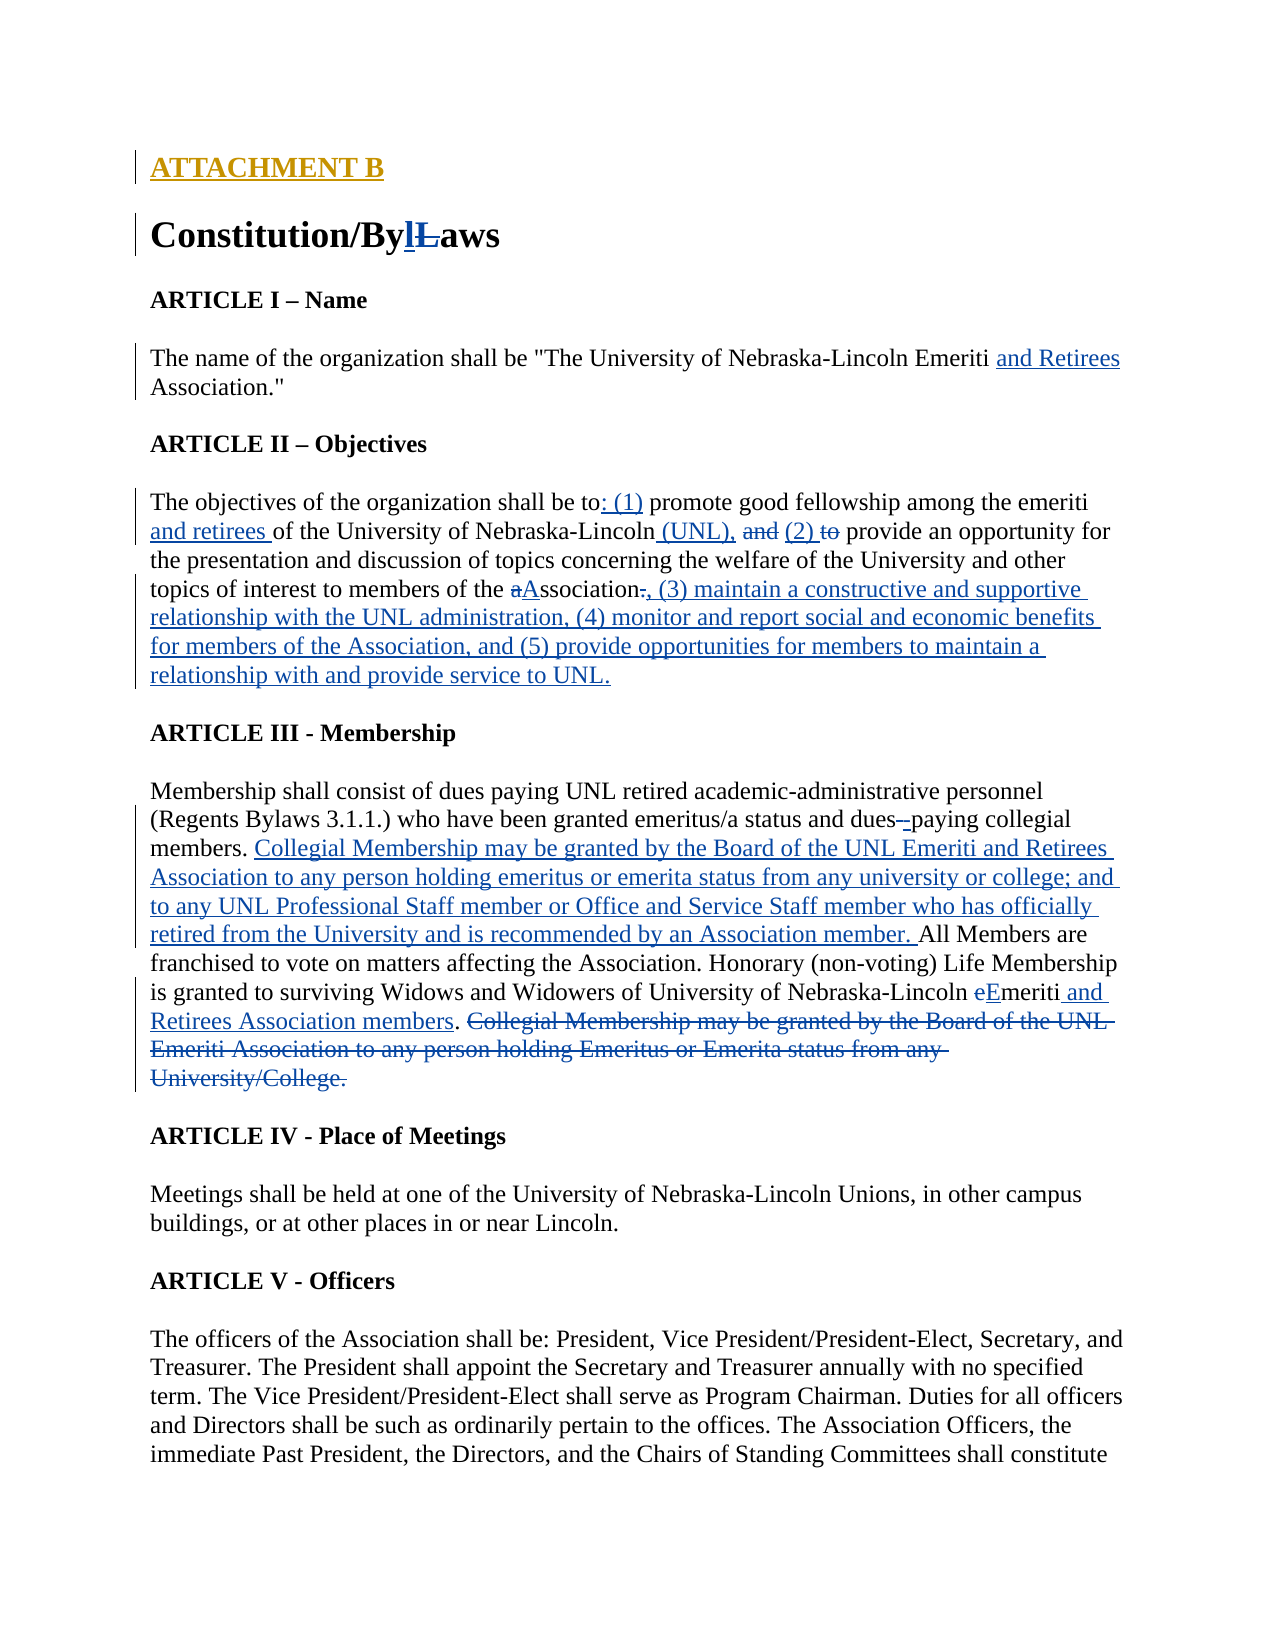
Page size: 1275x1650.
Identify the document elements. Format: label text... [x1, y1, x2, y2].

text The name of the organization shall be "The University of Nebraska-Lincoln Emeriti Association." [150, 343, 1125, 400]
text ARTICLE II – Objectives [150, 429, 1125, 458]
text The objectives of the organization shall be to promote good fellowship among the emeriti of the University of Nebraska-Lincoln provide an opportunity for the presentation and discussion of topics concerning the welfare of the University and other topics of interest to members of the ssociation [150, 487, 1125, 689]
text ARTICLE IV - Place of Meetings [150, 1121, 1125, 1150]
text Meetings shall be held at one of the University of Nebraska-Lincoln Unions, in other campus buildings, or at other places in or near Lincoln. [150, 1179, 1125, 1237]
text ARTICLE V - Officers [150, 1266, 1125, 1294]
text Constitution/Byaws [150, 213, 1125, 256]
text ARTICLE III - Membership [150, 718, 1125, 747]
text ARTICLE I – Name [150, 285, 1125, 314]
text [150, 1324, 1125, 1467]
text Membership shall consist of dues paying UNL retired academic-administrative personnel (Regents Bylaws 3.1.1.) who have been granted emeritus/a status and duespaying collegial members. All Members are franchised to vote on matters affecting the Association. Honorary (non-voting) Life Membership is granted to surviving Widows and Widowers of University of Nebraska-Lincoln meriti. [150, 776, 1125, 1092]
